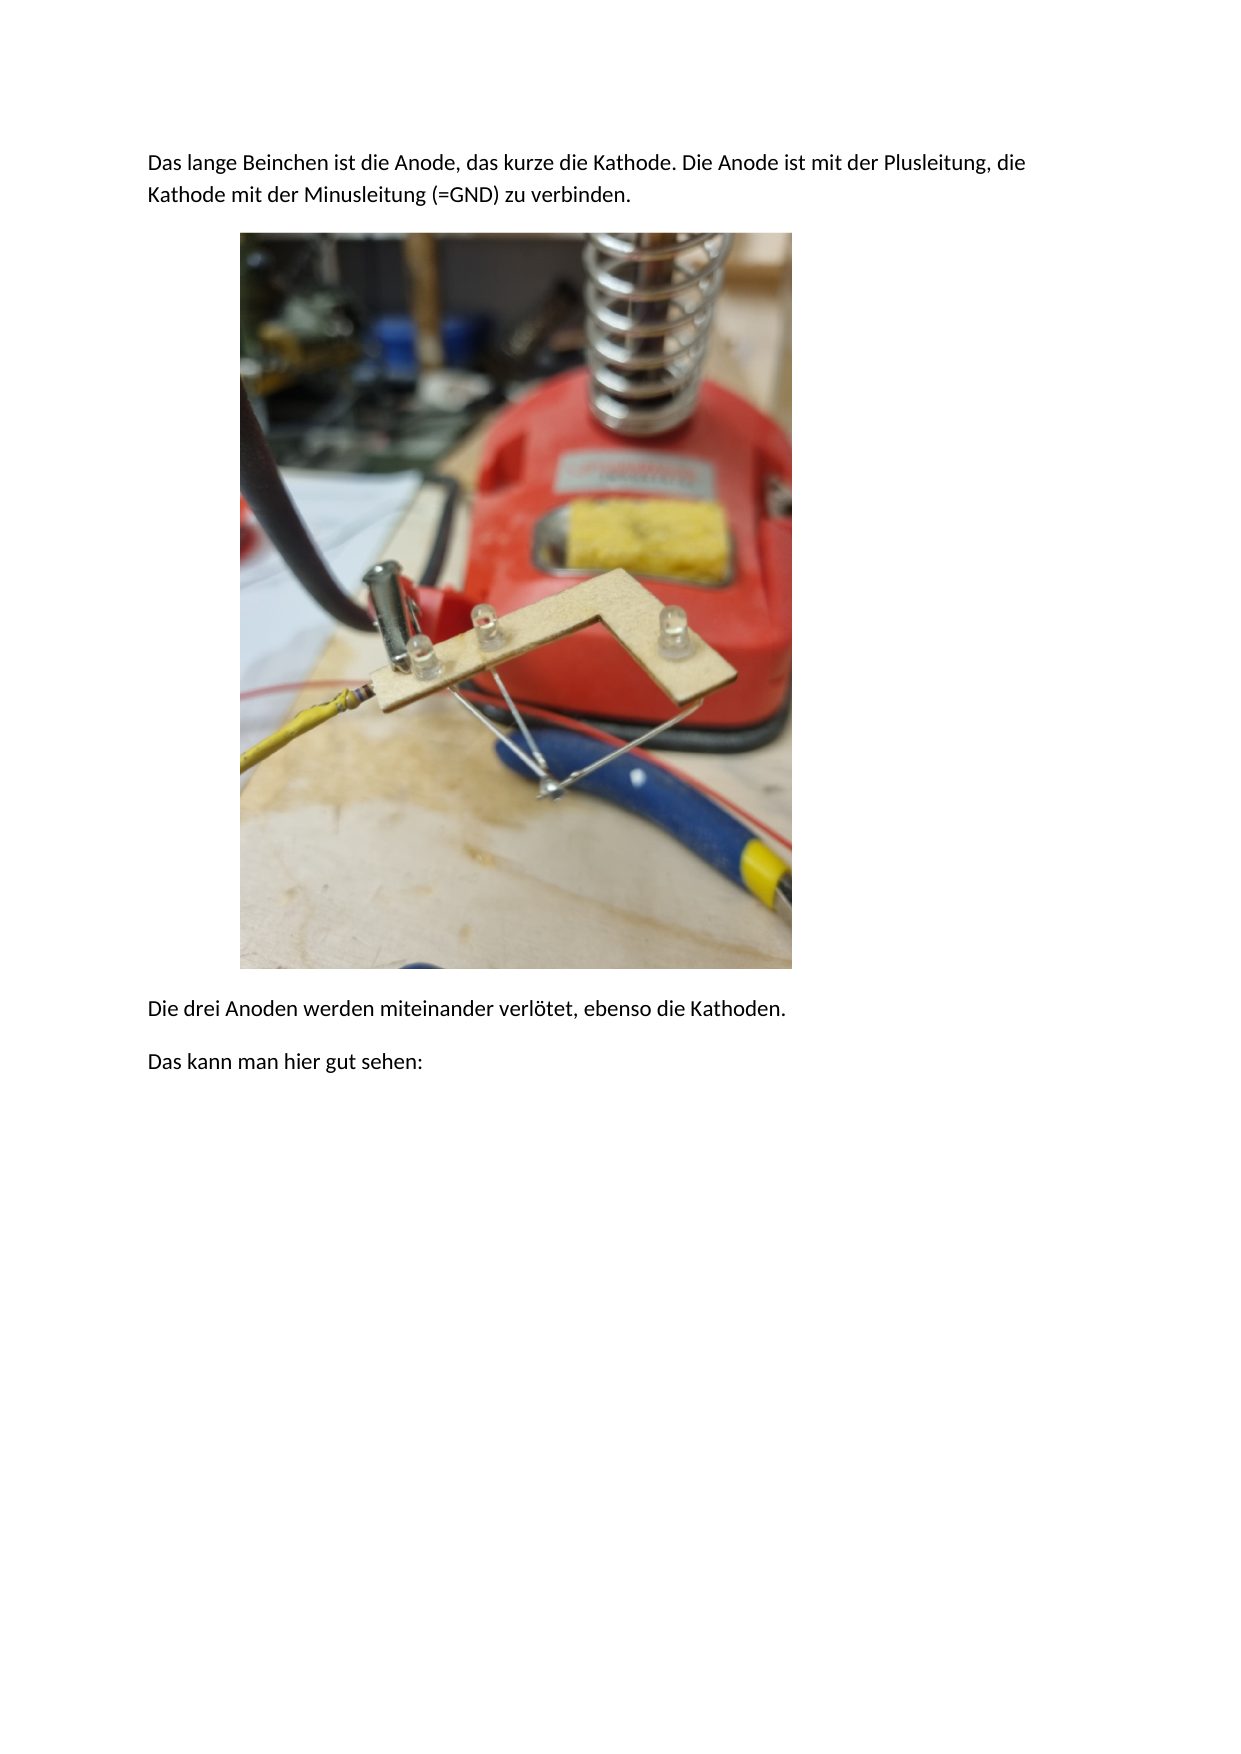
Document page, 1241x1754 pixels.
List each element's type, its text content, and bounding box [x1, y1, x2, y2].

text Das kann man hier gut sehen: [148, 1047, 1093, 1075]
text Das lange Beinchen ist die Anode, das kurze die Kathode. Die Anode ist mit der Plusleitung, die Kathode mit der Minusleitung (=GND) zu verbinden. [148, 148, 1093, 208]
text Die drei Anoden werden miteinander verlötet, ebenso die Kathoden. [148, 994, 1093, 1022]
picture [240, 233, 792, 968]
